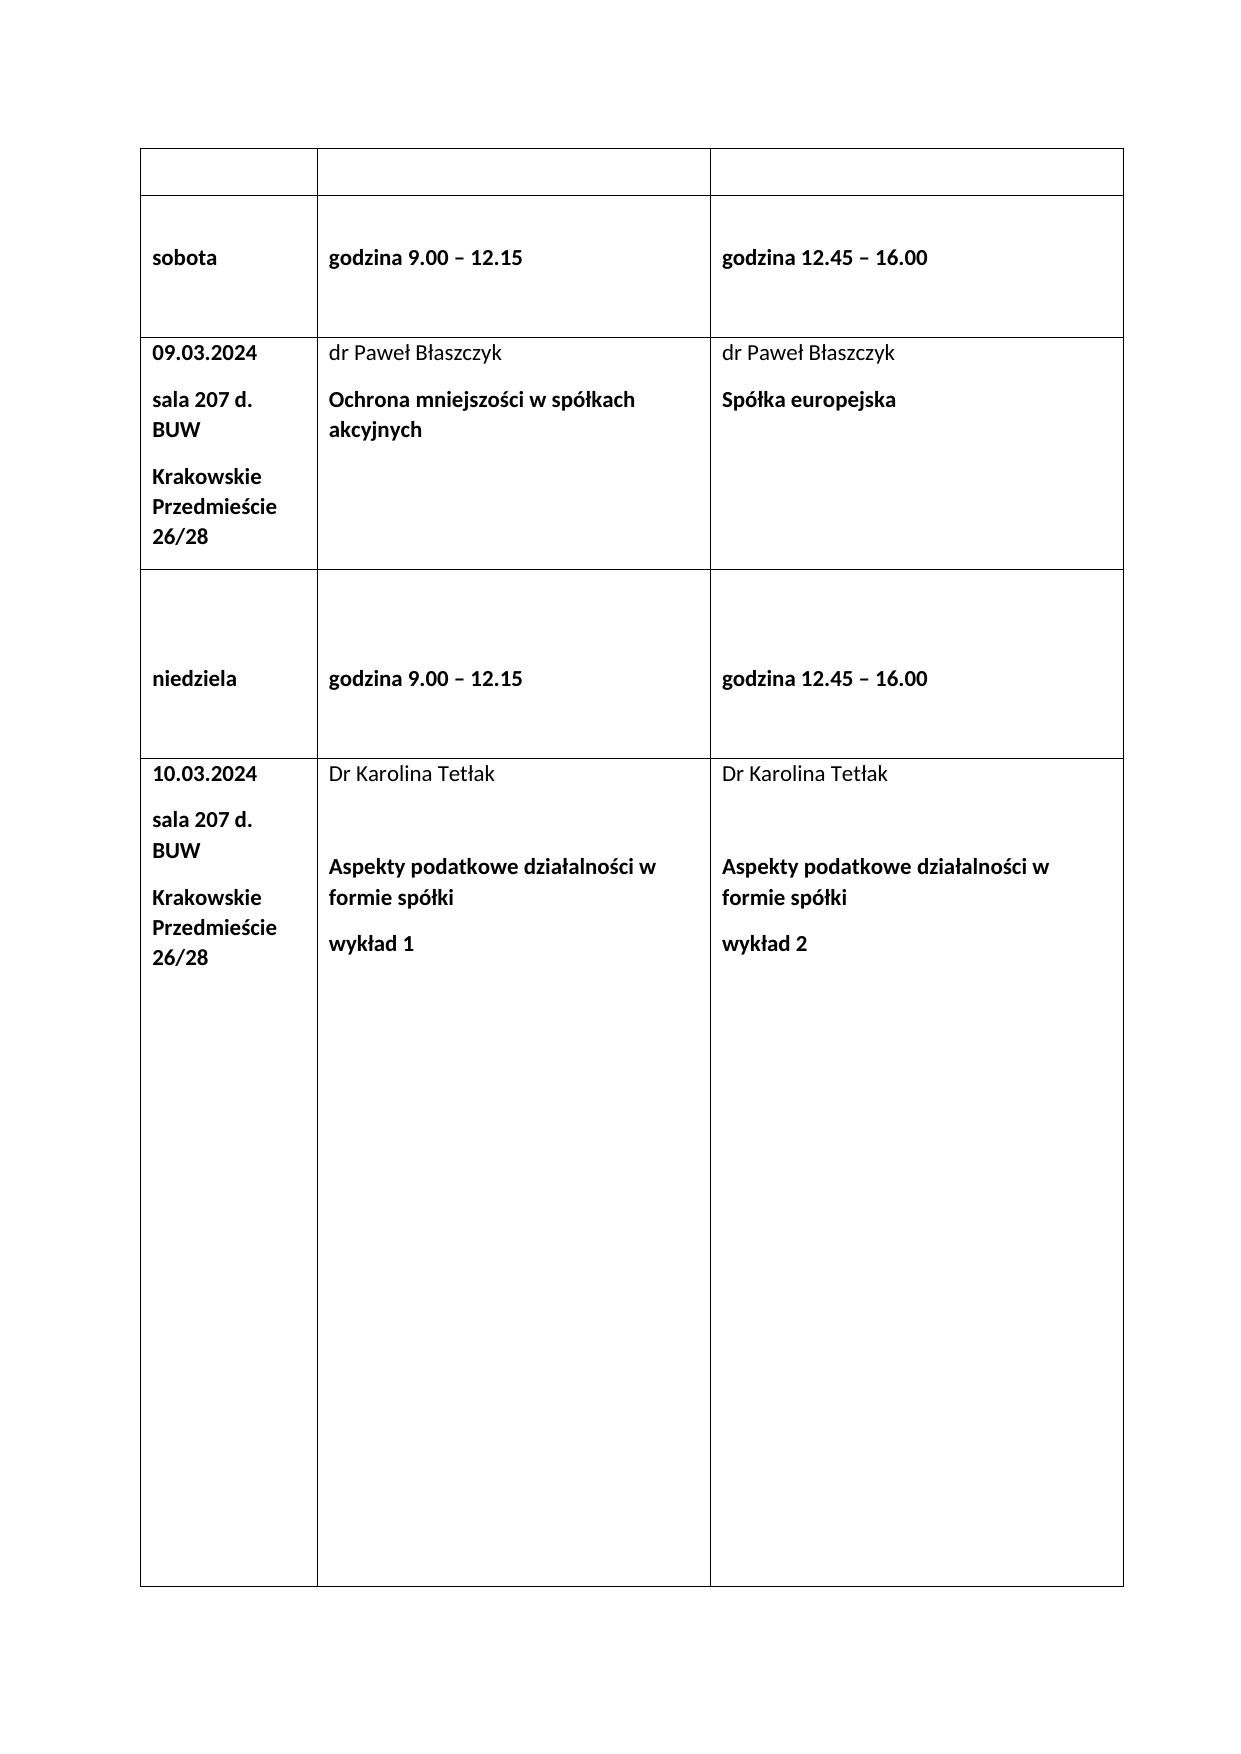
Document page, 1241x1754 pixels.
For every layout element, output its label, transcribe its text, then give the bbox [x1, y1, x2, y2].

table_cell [711, 149, 1123, 195]
table_cell Dr Karolina Tetłak Aspekty podatkowe działalności w formie spółki wykład 2 [711, 759, 1123, 1586]
table_cell godzina 9.00 – 12.15 [318, 570, 710, 758]
table_cell Dr Karolina Tetłak Aspekty podatkowe działalności w formie spółki wykład 1 [318, 759, 710, 1586]
table_cell niedziela [141, 570, 317, 758]
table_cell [141, 149, 317, 195]
table_cell godzina 12.45 – 16.00 [711, 570, 1123, 758]
table_cell sobota [141, 196, 317, 337]
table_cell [318, 149, 710, 195]
table_cell dr Paweł Błaszczyk Ochrona mniejszości w spółkach akcyjnych [318, 338, 710, 569]
table_cell godzina 9.00 – 12.15 [318, 196, 710, 337]
table_cell dr Paweł Błaszczyk Spółka europejska [711, 338, 1123, 569]
table_cell 10.03.2024 sala 207 d. BUW Krakowskie Przedmieście 26/28 [141, 759, 317, 1586]
table_cell 09.03.2024 sala 207 d. BUW Krakowskie Przedmieście 26/28 [141, 338, 317, 569]
table_cell godzina 12.45 – 16.00 [711, 196, 1123, 337]
